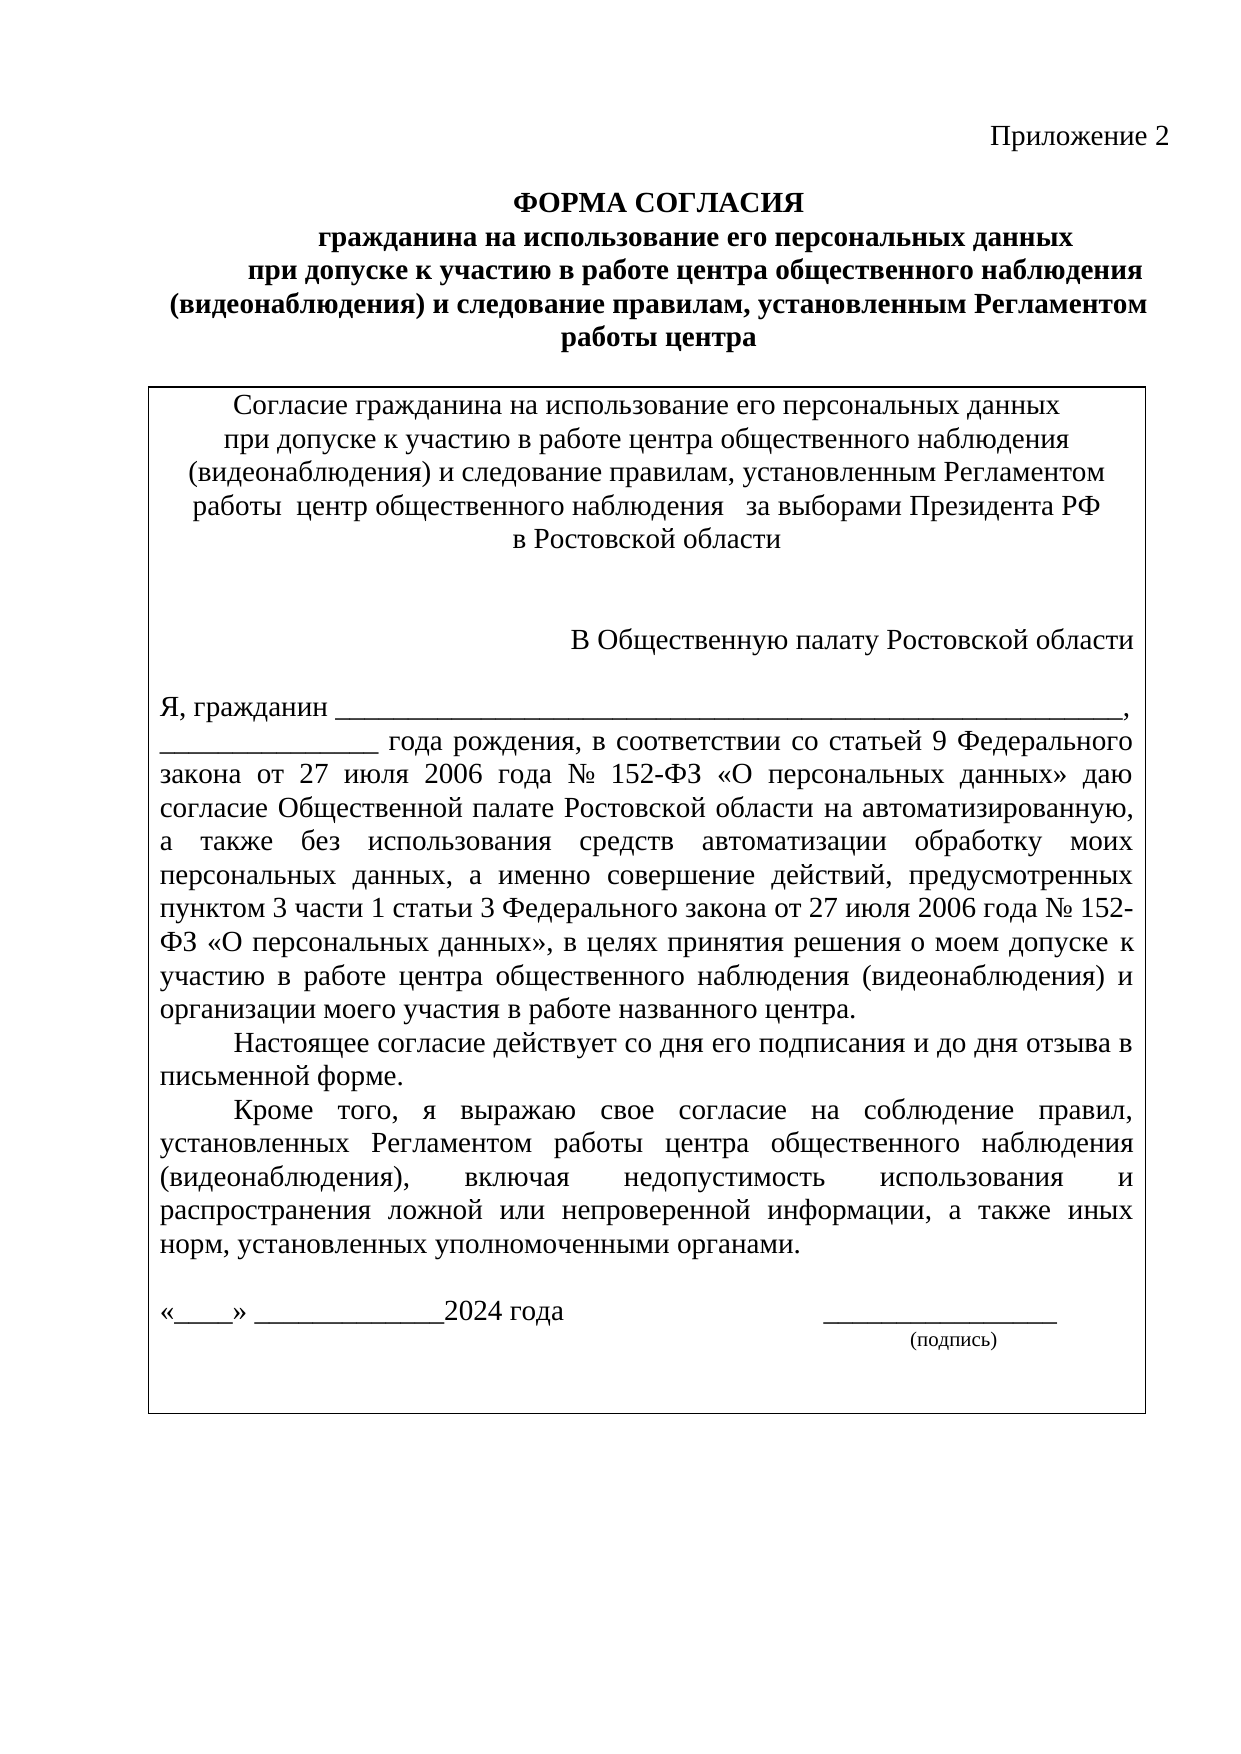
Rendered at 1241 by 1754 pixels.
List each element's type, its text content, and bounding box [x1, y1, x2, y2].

text Приложение 2 [148, 118, 1169, 152]
table_header Согласие гражданина на использование его персональных данных при допуске к участию в работе центра общественного наблюдения (видеонаблюдения) и следование правилам, установленным Регламентом работы центр общественного наблюдения за выборами Президента РФ в Ростовской области В Общественную палату Ростовской области Я, гражданин ______________________________________________________, _______________ года рождения, в соответствии со статьей 9 Федерального закона от 27 июля 2006 года № 152-ФЗ «О персональных данных» даю согласие Общественной палате Ростовской области на автоматизированную, а также без использования средств автоматизации обработку моих персональных данных, а именно совершение действий, предусмотренных пунктом 3 части 1 статьи 3 Федерального закона от 27 июля 2006 года № 152-ФЗ «О персональных данных», в целях принятия решения о моем допуске к участию в работе центра общественного наблюдения (видеонаблюдения) и организации моего участия в работе названного центра. Настоящее согласие действует со дня его подписания и до дня отзыва в письменной форме. Кроме того, я выражаю свое согласие на соблюдение правил, установленных Регламентом работы центра общественного наблюдения (видеонаблюдения), включая недопустимость использования и распространения ложной или непроверенной информации, а также иных норм, установленных уполномоченными органами. «____» _____________2024 года ________________ (подпись) [149, 388, 1145, 1413]
text ФОРМА СОГЛАСИЯ [148, 185, 1169, 219]
text гражданина на использование его персональных данных [148, 219, 1169, 252]
text при допуске к участию в работе центра общественного наблюдения (видеонаблюдения) и следование правилам, установленным Регламентом работы центра [148, 252, 1169, 353]
